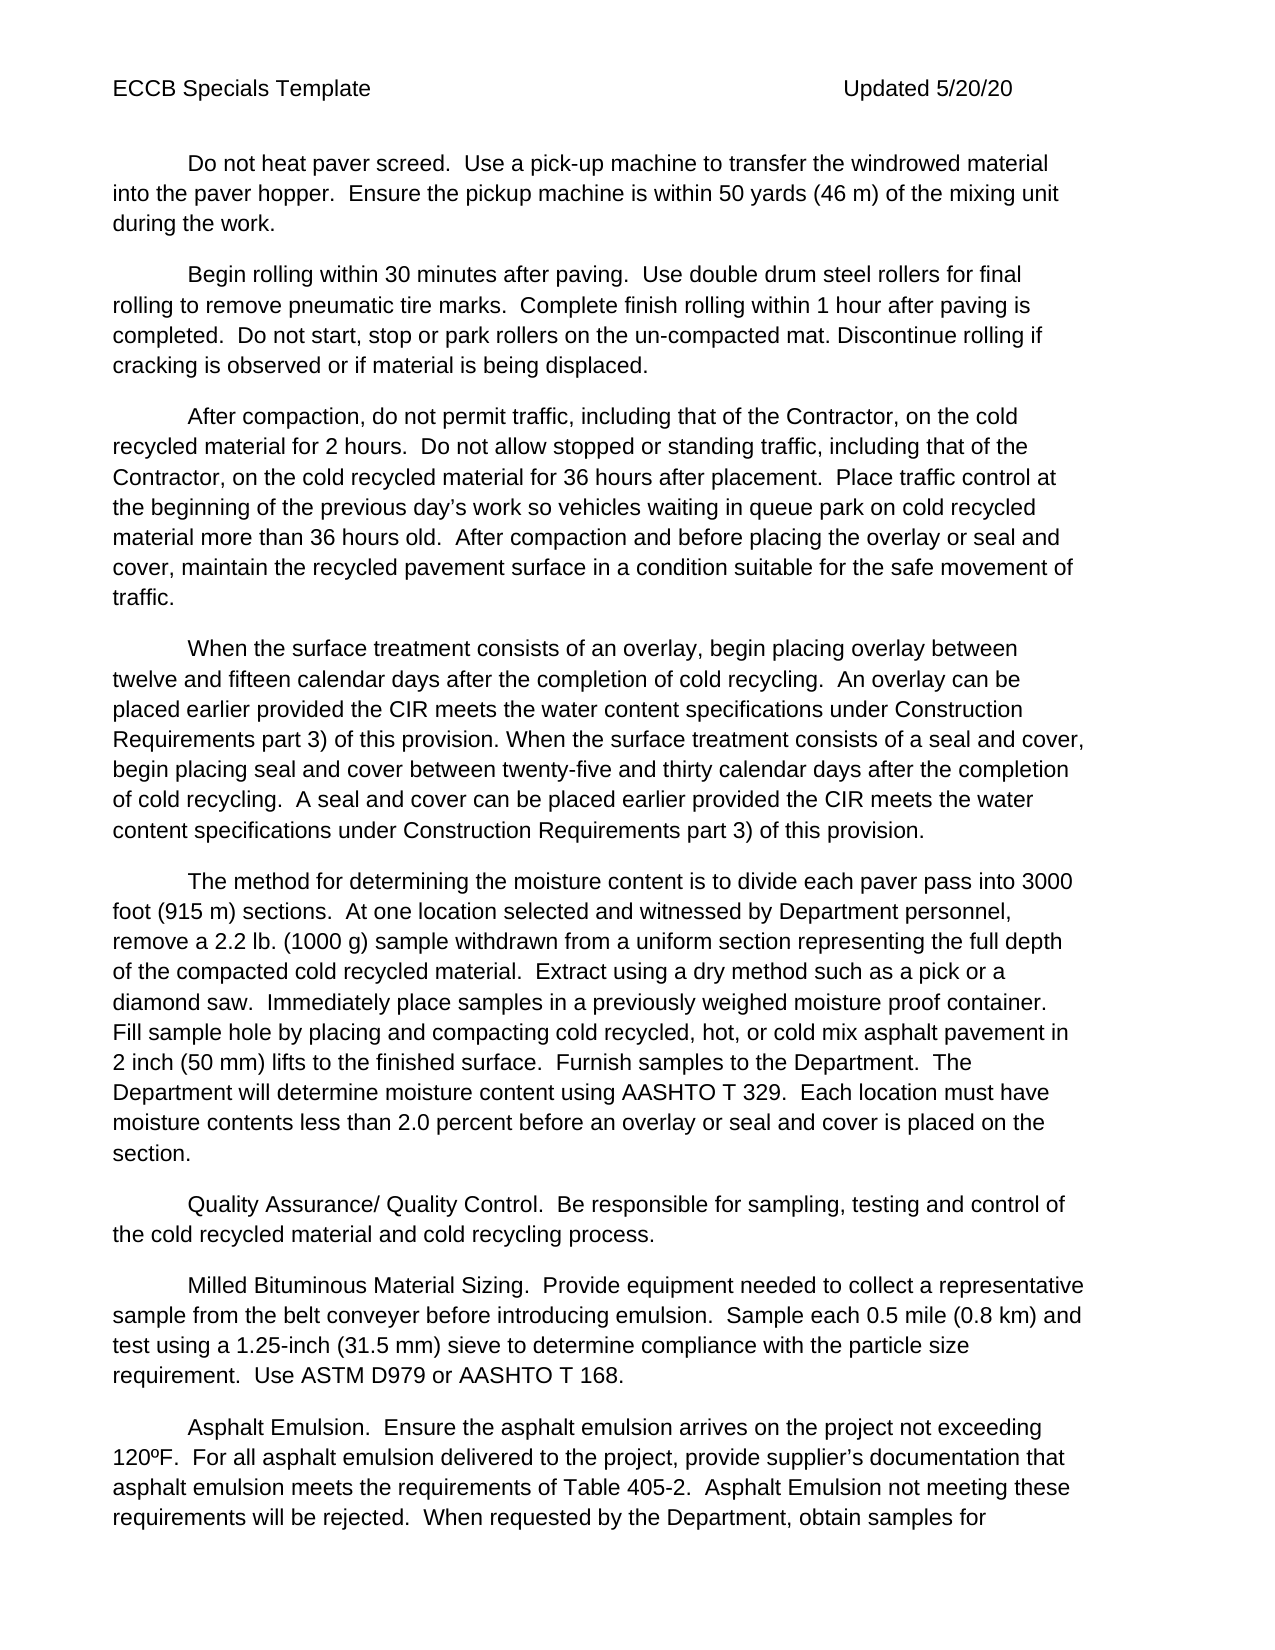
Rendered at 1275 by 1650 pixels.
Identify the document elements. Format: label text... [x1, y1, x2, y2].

list Milled Bituminous Material Sizing. Provide equipment needed to collect a representative sample from the belt conveyer before introducing emulsion. Sample each 0.5 mile (0.8 km) and test using a 1.25-inch (31.5 mm) sieve to determine compliance with the particle size requirement. Use ASTM D979 or AASHTO T 168. [112, 1272, 1087, 1389]
text Do not heat paver screed. Use a pick-up machine to transfer the windrowed material into the paver hopper. Ensure the pickup machine is within 50 yards (46 m) of the mixing unit during the work. [112, 150, 1087, 237]
text The method for determining the moisture content is to divide each paver pass into 3000 foot (915 m) sections. At one location selected and witnessed by Department personnel, remove a 2.2 lb. (1000 g) sample withdrawn from a uniform section representing the full depth of the compacted cold recycled material. Extract using a dry method such as a pick or a diamond saw. Immediately place samples in a previously weighed moisture proof container. Fill sample hole by placing and compacting cold recycled, hot, or cold mix asphalt pavement in 2 inch (50 mm) lifts to the finished surface. Furnish samples to the Department. The Department will determine moisture content using AASHTO T 329. Each location must have moisture contents less than 2.0 percent before an overlay or seal and cover is placed on the section. [112, 868, 1087, 1166]
text Begin rolling within 30 minutes after paving. Use double drum steel rollers for final rolling to remove pneumatic tire marks. Complete finish rolling within 1 hour after paving is completed. Do not start, stop or park rollers on the un-compacted mat. Discontinue rolling if cracking is observed or if material is being displaced. [112, 261, 1087, 378]
text After compaction, do not permit traffic, including that of the Contractor, on the cold recycled material for 2 hours. Do not allow stopped or standing traffic, including that of the Contractor, on the cold recycled material for 36 hours after placement. Place traffic control at the beginning of the previous day’s work so vehicles waiting in queue park on cold recycled material more than 36 hours old. After compaction and before placing the overlay or seal and cover, maintain the recycled pavement surface in a condition suitable for the safe movement of traffic. [112, 403, 1087, 611]
text When the surface treatment consists of an overlay, begin placing overlay between twelve and fifteen calendar days after the completion of cold recycling. An overlay can be placed earlier provided the CIR meets the water content specifications under Construction Requirements part 3) of this provision. When the surface treatment consists of a seal and cover, begin placing seal and cover between twenty-five and thirty calendar days after the completion of cold recycling. A seal and cover can be placed earlier provided the CIR meets the water content specifications under Construction Requirements part 3) of this provision. [112, 635, 1087, 843]
list Quality Assurance/ Quality Control. Be responsible for sampling, testing and control of the cold recycled material and cold recycling process. [112, 1191, 1087, 1247]
